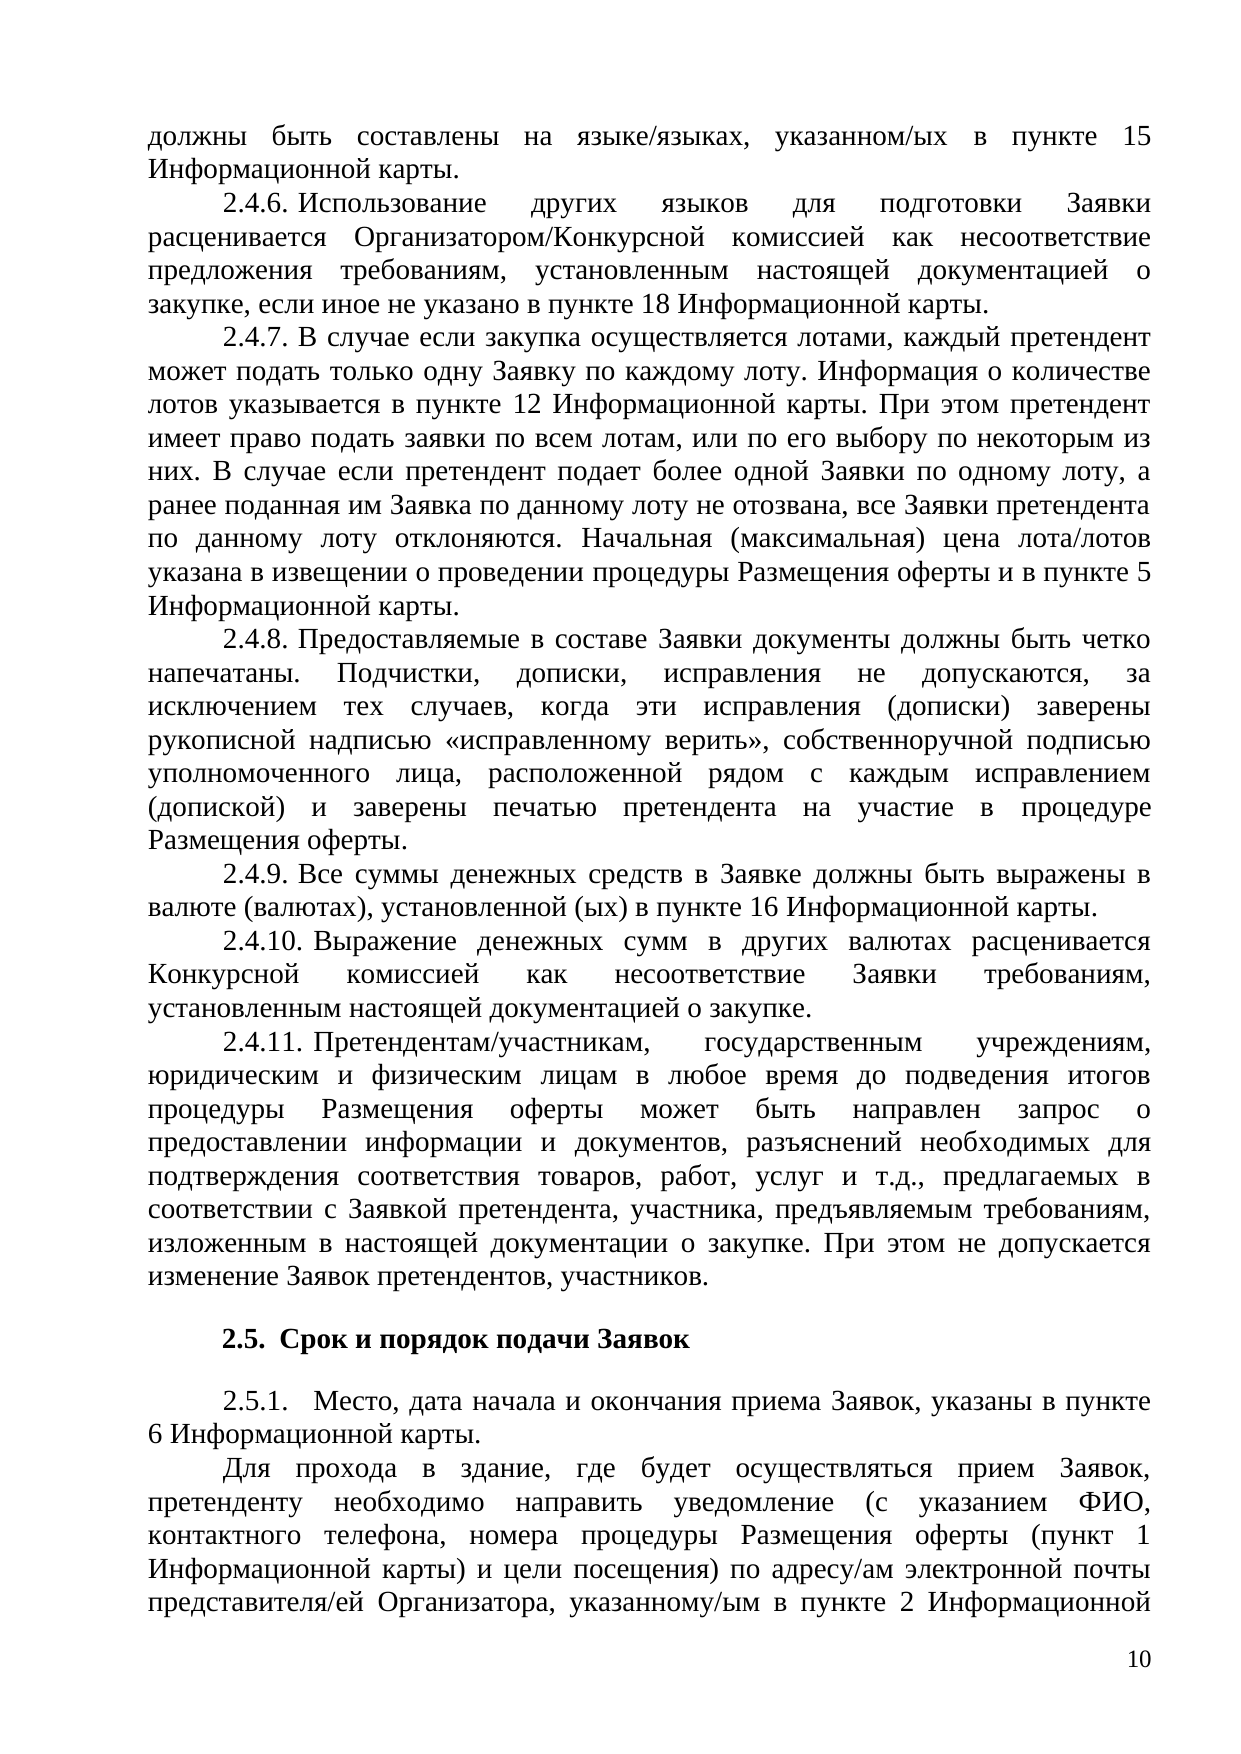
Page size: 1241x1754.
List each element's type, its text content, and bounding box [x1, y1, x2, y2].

list Выражение денежных сумм в других валютах расценивается Конкурсной комиссией как несоответствие Заявки требованиям, установленным настоящей документацией о закупке. [148, 923, 1152, 1024]
list В случае если закупка осуществляется лотами, каждый претендент может подать только одну Заявку по каждому лоту. Информация о количестве лотов указывается в пункте 12 Информационной карты. При этом претендент имеет право подать заявки по всем лотам, или по его выбору по некоторым из них. В случае если претендент подает более одной Заявки по одному лоту, а ранее поданная им Заявка по данному лоту не отозвана, все Заявки претендента по данному лоту отклоняются. Начальная (максимальная) цена лота/лотов указана в извещении о проведении процедуры Размещения оферты и в пункте 5 Информационной карты. [148, 319, 1152, 621]
list Предоставляемые в составе Заявки документы должны быть четко напечатаны. Подчистки, дописки, исправления не допускаются, за исключением тех случаев, когда эти исправления (дописки) заверены рукописной надписью «исправленному верить», собственноручной подписью уполномоченного лица, расположенной рядом с каждым исправлением (допиской) и заверены печатью претендента на участие в процедуре Размещения оферты. [148, 621, 1152, 856]
list Претендентам/участникам, государственным учреждениям, юридическим и физическим лицам в любое время до подведения итогов процедуры Размещения оферты может быть направлен запрос о предоставлении информации и документов, разъяснений необходимых для подтверждения соответствия товаров, работ, услуг и т.д., предлагаемых в соответствии с Заявкой претендента, участника, предъявляемым требованиям, изложенным в настоящей документации о закупке. При этом не допускается изменение Заявок претендентов, участников. [148, 1024, 1152, 1292]
list Место, дата начала и окончания приема Заявок, указаны в пункте 6 Информационной карты. [148, 1383, 1152, 1450]
list Все суммы денежных средств в Заявке должны быть выражены в валюте (валютах), установленной (ых) в пункте 16 Информационной карты. [148, 856, 1152, 923]
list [148, 118, 1152, 185]
subtitle Срок и порядок подачи Заявок [148, 1321, 1152, 1354]
list Использование других языков для подготовки Заявки расценивается Организатором/Конкурсной комиссией как несоответствие предложения требованиям, установленным настоящей документацией о закупке, если иное не указано в пункте 18 Информационной карты. [148, 185, 1152, 319]
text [148, 1450, 1152, 1618]
